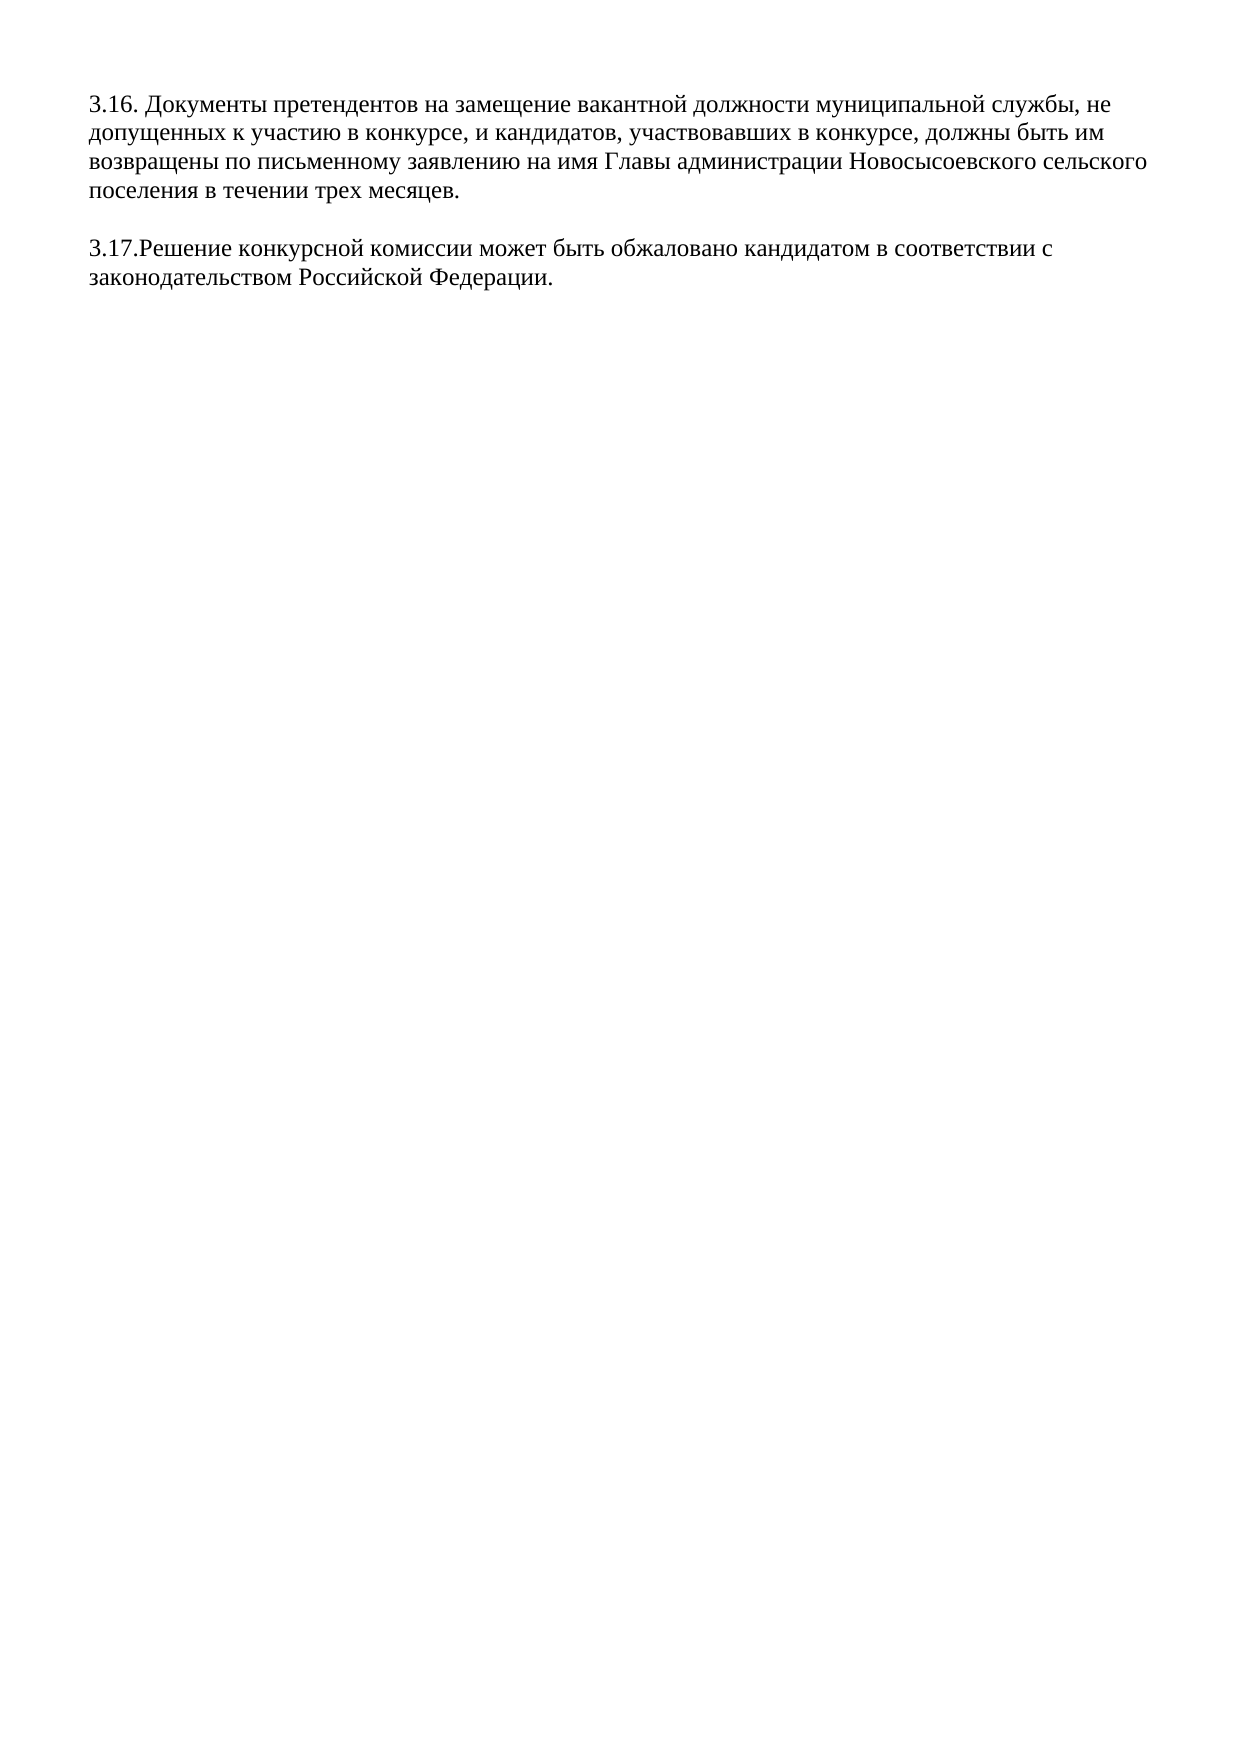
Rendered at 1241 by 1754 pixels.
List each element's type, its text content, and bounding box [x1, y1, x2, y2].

text 3.16. Документы претендентов на замещение вакантной должности муниципальной службы, не допущенных к участию в конкурсе, и кандидатов, участвовавших в конкурсе, должны быть им возвращены по письменному заявлению на имя Главы администрации Новосысоевского сельского поселения в течении трех месяцев. [89, 89, 1152, 204]
text 3.17.Решение конкурсной комиссии может быть обжаловано кандидатом в соответствии с законодательством Российской Федерации. [89, 233, 1152, 290]
